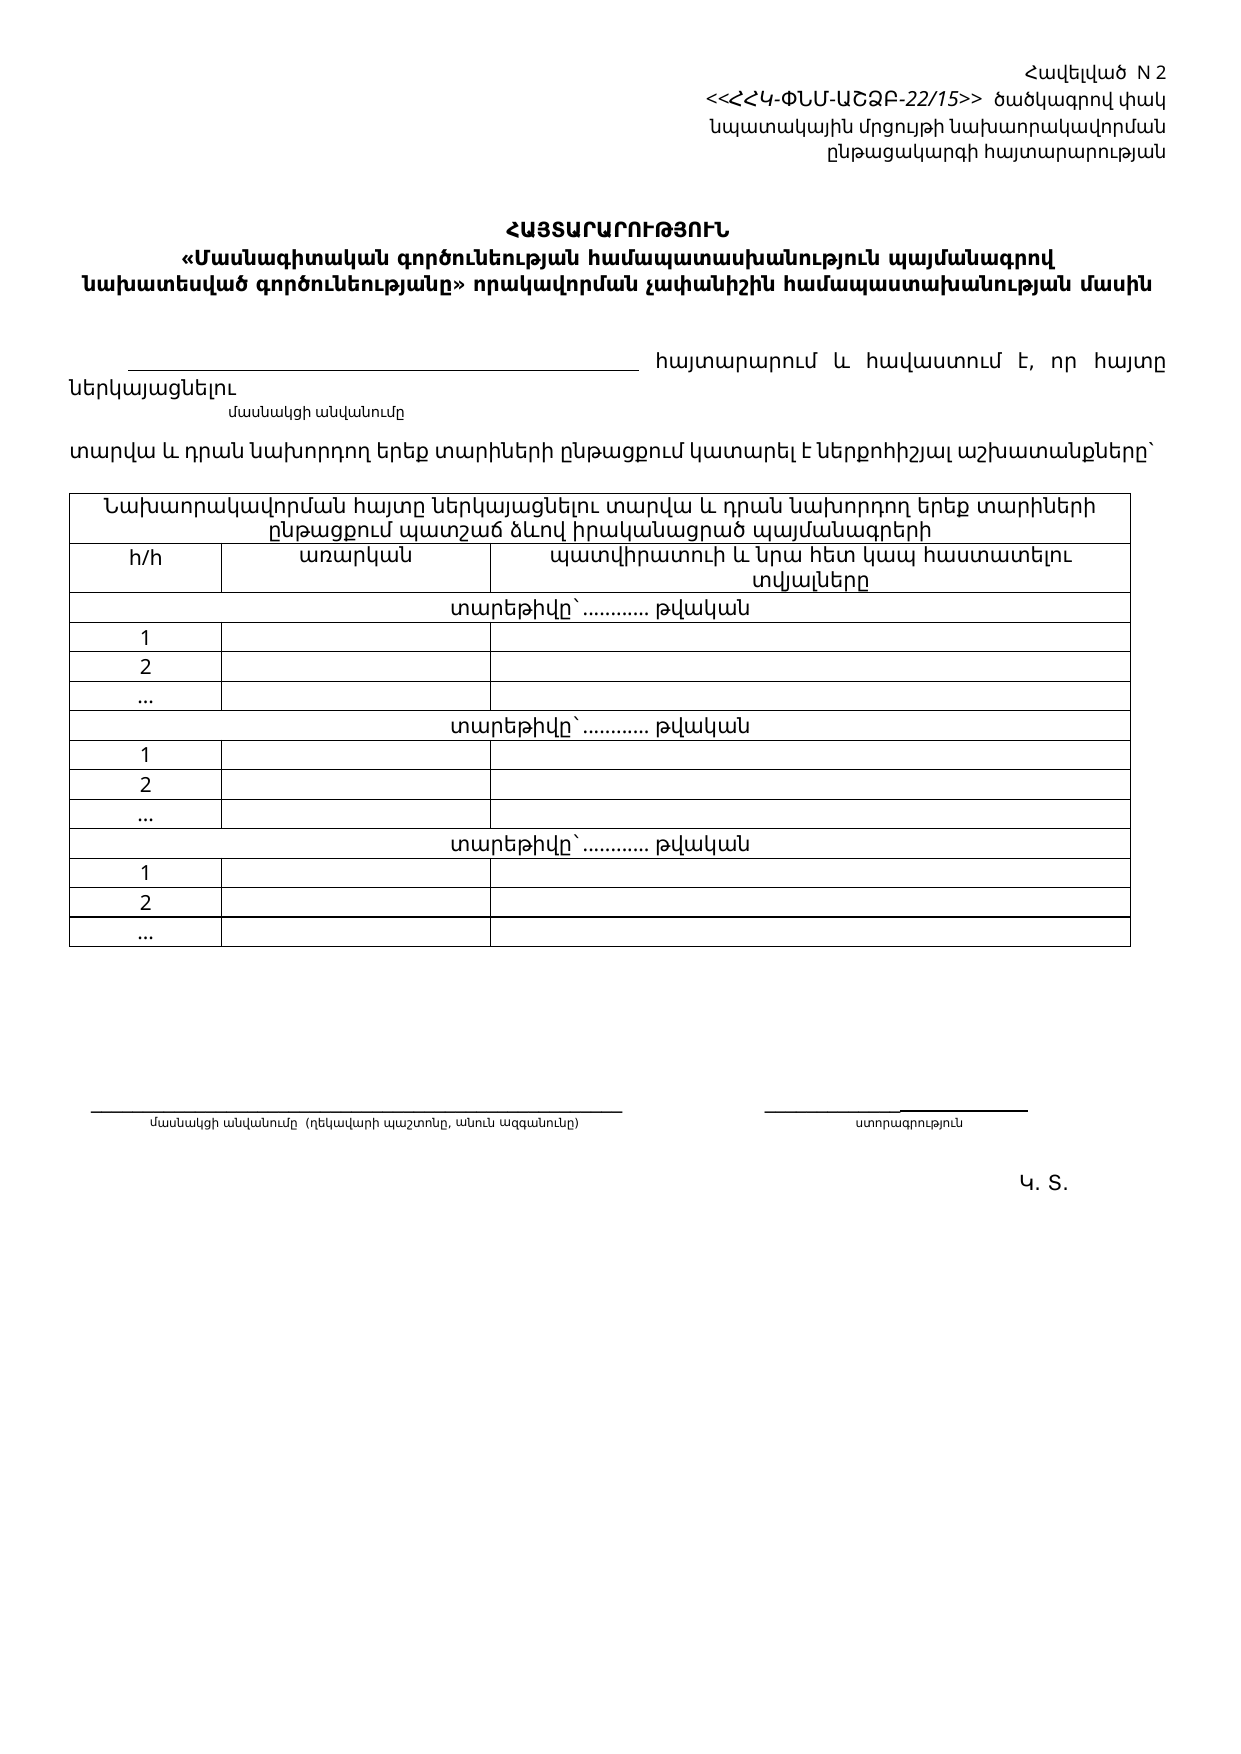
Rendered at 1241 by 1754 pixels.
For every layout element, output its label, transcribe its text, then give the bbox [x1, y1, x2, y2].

table_cell [222, 888, 490, 916]
text ___________________________________________________ _____________ մասնակցի անվանումը (ղեկավարի պաշտոնը, անուն ազգանունը) ստորագրություն [69, 1089, 1166, 1142]
text Հավելված N 2 [69, 59, 1166, 84]
text «Մասնագիտական գործունեության համապատասխանություն պայմանագրով [69, 243, 1166, 272]
table_cell [222, 741, 490, 769]
table_cell տարեթիվը`............ թվական [70, 593, 1130, 622]
table_cell [222, 770, 490, 798]
table_cell [491, 652, 1130, 681]
text նպատակային մրցույթի նախաորակավորման [69, 113, 1166, 138]
table_cell [222, 652, 490, 681]
table_cell [222, 682, 490, 710]
table_cell [491, 918, 1130, 946]
text տարվա և դրան նախորդող երեք տարիների ընթացքում կատարել է ներքոհիշյալ աշխատանքները` [69, 436, 1166, 464]
table_cell [491, 682, 1130, 710]
table_cell 1 [70, 859, 221, 887]
table_cell 2 [70, 652, 221, 681]
table_cell [491, 770, 1130, 798]
table_cell [491, 800, 1130, 828]
table_cell ... [70, 800, 221, 828]
table_cell [222, 859, 490, 887]
table_cell 1 [70, 623, 221, 651]
table_cell տարեթիվը`............ թվական [70, 711, 1130, 739]
table_cell [222, 623, 490, 651]
text մասնակցի անվանումը [69, 402, 1166, 436]
table_header Նախաորակավորման հայտը ներկայացնելու տարվա և դրան նախորդող երեք տարիների ընթացքում պատշաճ ձևով իրականացրած պայմանագրերի [70, 494, 1130, 542]
table_cell [491, 888, 1130, 916]
table_cell տարեթիվը`............ թվական [70, 829, 1130, 857]
text հայտարարում և հավաստում է, որ հայտը ներկայացնելու [69, 349, 1166, 402]
table_cell առարկան [222, 544, 490, 592]
table_cell պատվիրատուի և նրա հետ կապ հաստատելու տվյալները [491, 544, 1130, 592]
table_cell 2 [70, 770, 221, 798]
table_cell [222, 800, 490, 828]
table_cell [491, 623, 1130, 651]
table_cell ... [70, 682, 221, 710]
table_cell 1 [70, 741, 221, 769]
text ընթացակարգի հայտարարության [69, 138, 1166, 164]
table_cell [491, 859, 1130, 887]
text նախատեսված գործունեությանը» որակավորման չափանիշին համապաստախանության մասին [69, 272, 1166, 296]
text Կ. Տ. [69, 1171, 1166, 1195]
table_cell [222, 918, 490, 946]
table_cell ... [70, 918, 221, 946]
text ՀԱՅՏԱՐԱՐՈՒԹՅՈՒՆ [69, 215, 1166, 243]
text <<ՀՀԿ-ՓՆՄ-ԱՇՁԲ-22/15>> ծածկագրով փակ [69, 84, 1166, 113]
table_cell [491, 741, 1130, 769]
table_cell 2 [70, 888, 221, 916]
table_cell հ/հ [70, 544, 221, 592]
